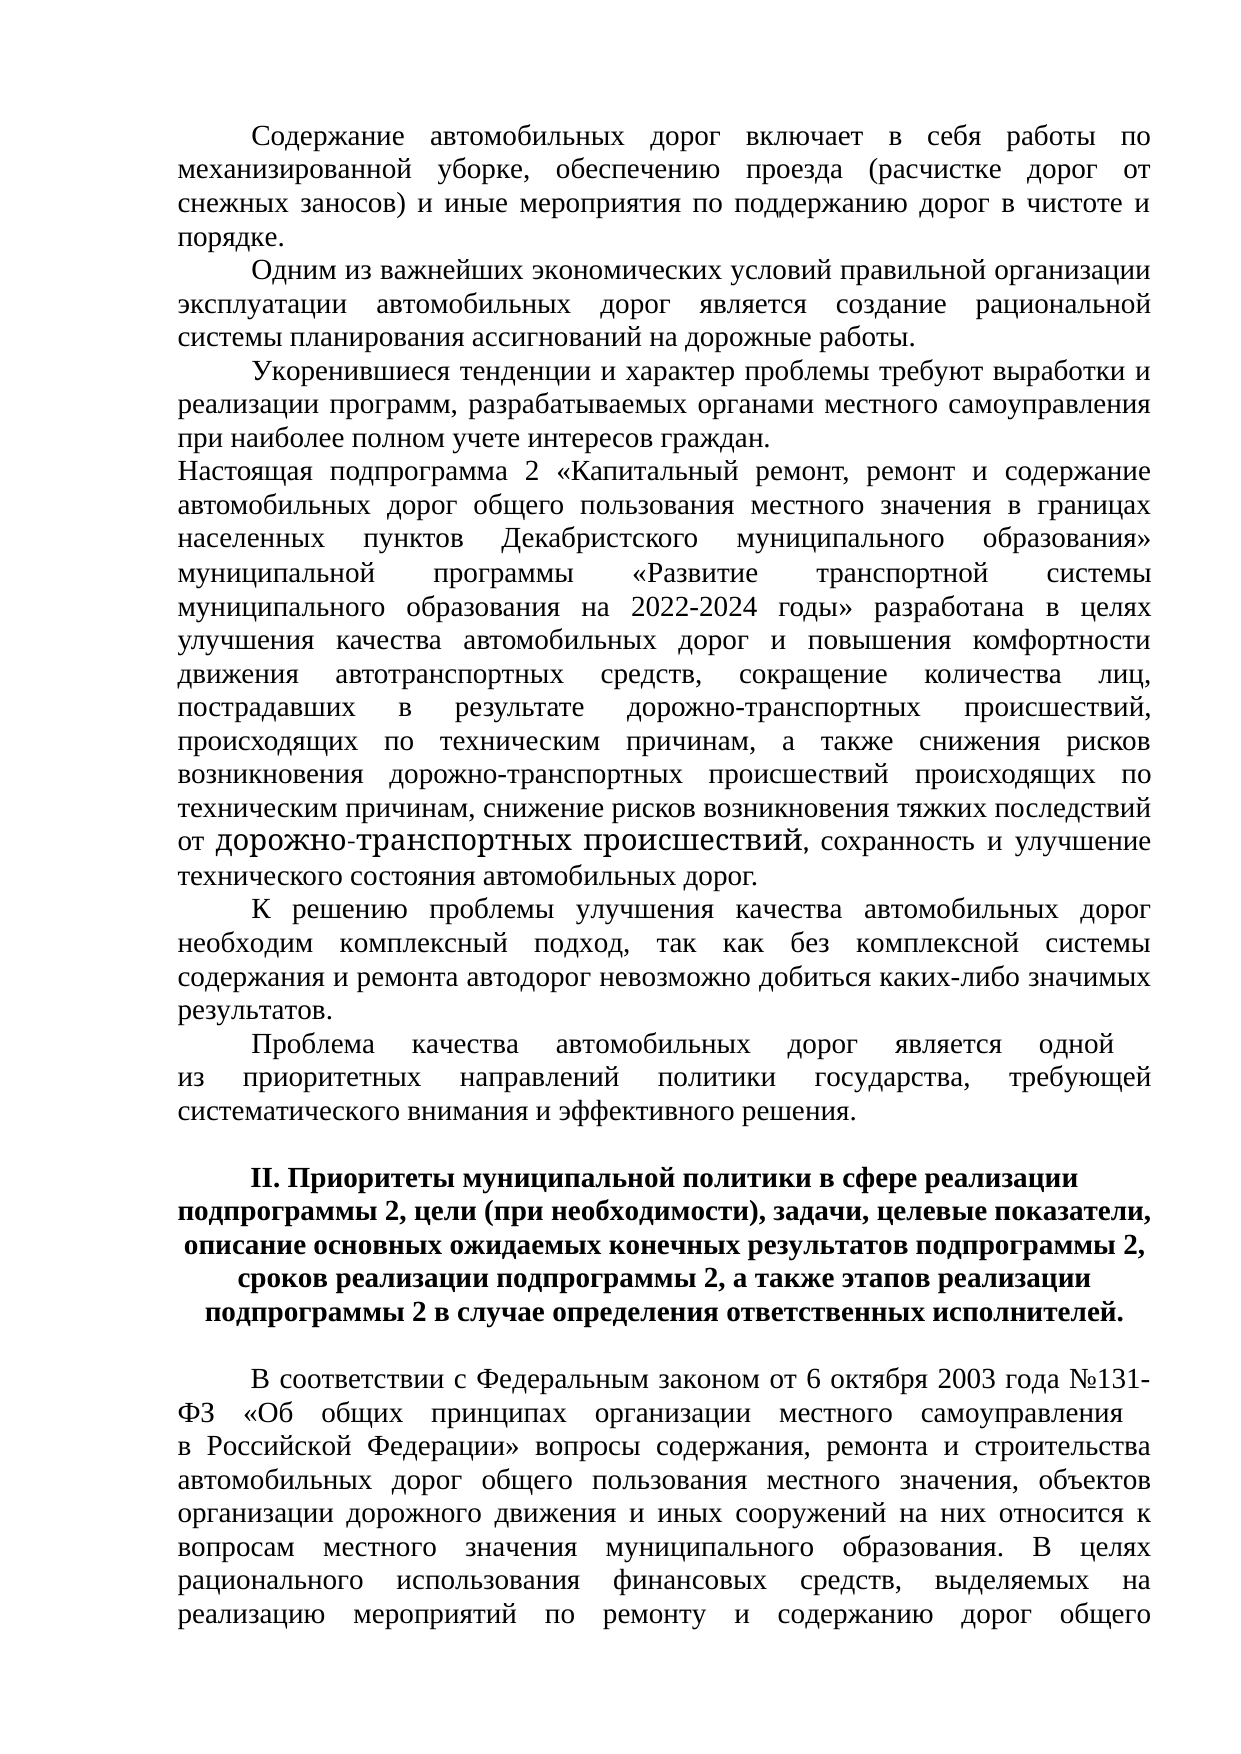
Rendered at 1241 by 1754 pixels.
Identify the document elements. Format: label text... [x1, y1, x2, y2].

text К решению проблемы улучшения качества автомобильных дорог необходим комплексный подход, так как без комплексной системы содержания и ремонта автодорог невозможно добиться каких-либо значимых результатов. [177, 892, 1152, 1026]
text Содержание автомобильных дорог включает в себя работы по механизированной уборке, обеспечению проезда (расчистке дорог от снежных заносов) и иные мероприятия по поддержанию дорог в чистоте и порядке. [177, 118, 1152, 252]
text Одним из важнейших экономических условий правильной организации эксплуатации автомобильных дорог является создание рациональной системы планирования ассигнований на дорожные работы. [177, 252, 1152, 353]
text Проблема качества автомобильных дорог является одной из приоритетных направлений политики государства, требующей систематического внимания и эффективного решения. [177, 1026, 1152, 1126]
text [177, 1361, 1152, 1629]
text II. Приоритеты муниципальной политики в сфере реализации подпрограммы 2, цели (при необходимости), задачи, целевые показатели, описание основных ожидаемых конечных результатов подпрограммы 2, сроков реализации подпрограммы 2, а также этапов реализации подпрограммы 2 в случае определения ответственных исполнителей. [177, 1160, 1152, 1328]
subtitle Настоящая подпрограмма 2 «Капитальный ремонт, ремонт и содержание автомобильных дорог общего пользования местного значения в границах населенных пунктов Декабристского муниципального образования» муниципальной программы «Развитие транспортной системы муниципального образования на 2022-2024 годы» разработана в целях улучшения качества автомобильных дорог и повышения комфортности движения автотранспортных средств, сокращение количества лиц, пострадавших в результате дорожно-транспортных происшествий, происходящих по техническим причинам, а также снижения рисков возникновения дорожно-транспортных происшествий происходящих по техническим причинам, снижение рисков возникновения тяжких последствий от дорожно-транспортных происшествий, сохранность и улучшение технического состояния автомобильных дорог. [177, 453, 1152, 892]
text Укоренившиеся тенденции и характер проблемы требуют выработки и реализации программ, разрабатываемых органами местного самоуправления при наиболее полном учете интересов граждан. [177, 353, 1152, 453]
